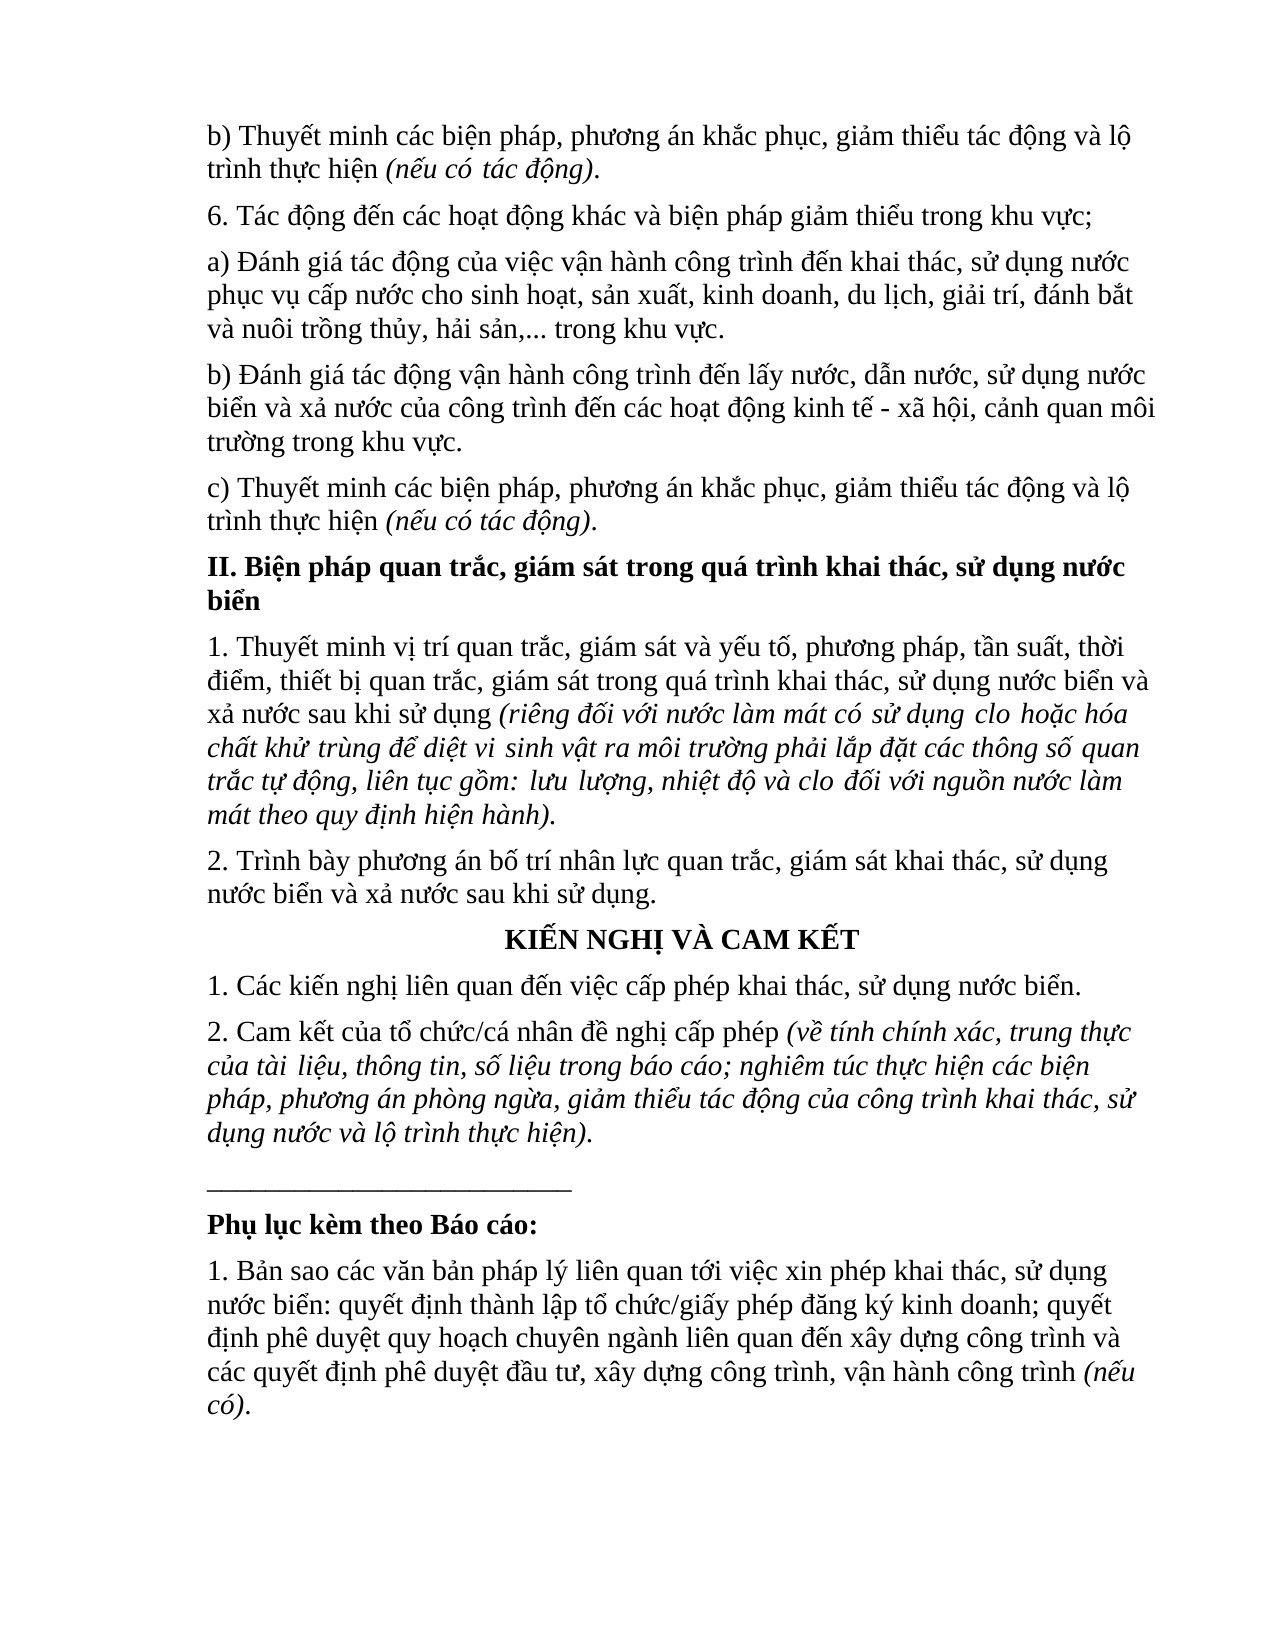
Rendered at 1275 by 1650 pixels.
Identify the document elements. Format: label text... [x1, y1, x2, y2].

text 1. Các kiến nghị liên quan đến việc cấp phép khai thác, sử dụng nước biển. [207, 968, 1157, 1002]
text KIẾN NGHỊ VÀ CAM KẾT [207, 922, 1157, 956]
text c) Thuyết minh các biện pháp, phương án khắc phục, giảm thiểu tác động và lộ trình thực hiện (nếu có tác động). [207, 470, 1157, 537]
text 6. Tác động đến các hoạt động khác và biện pháp giảm thiểu trong khu vực; [207, 198, 1157, 231]
text II. Biện pháp quan trắc, giám sát trong quá trình khai thác, sử dụng nước biển [207, 549, 1157, 617]
text b) Thuyết minh các biện pháp, phương án khắc phục, giảm thiểu tác động và lộ trình thực hiện (nếu có tác động). [207, 118, 1157, 185]
text _________________________ [207, 1161, 1157, 1195]
text 1. Thuyết minh vị trí quan trắc, giám sát và yếu tố, phương pháp, tần suất, thời điểm, thiết bị quan trắc, giám sát trong quá trình khai thác, sử dụng nước biển và xả nước sau khi sử dụng (riêng đối với nước làm mát có sử dụng clo hoặc hóa chất khử trùng để diệt vi sinh vật ra môi trường phải lắp đặt các thông số quan trắc tự động, liên tục gồm: lưu lượng, nhiệt độ và clo đối với nguồn nước làm mát theo quy định hiện hành). [207, 629, 1157, 830]
text a) Đánh giá tác động của việc vận hành công trình đến khai thác, sử dụng nước phục vụ cấp nước cho sinh hoạt, sản xuất, kinh doanh, du lịch, giải trí, đánh bắt và nuôi trồng thủy, hải sản,... trong khu vực. [207, 244, 1157, 344]
text Phụ lục kèm theo Báo cáo: [207, 1207, 1157, 1241]
text b) Đánh giá tác động vận hành công trình đến lấy nước, dẫn nước, sử dụng nước biển và xả nước của công trình đến các hoạt động kinh tế - xã hội, cảnh quan môi trường trong khu vực. [207, 357, 1157, 457]
text 1. Bản sao các văn bản pháp lý liên quan tới việc xin phép khai thác, sử dụng nước biển: quyết định thành lập tổ chức/giấy phép đăng ký kinh doanh; quyết định phê duyệt quy hoạch chuyên ngành liên quan đến xây dựng công trình và các quyết định phê duyệt đầu tư, xây dựng công trình, vận hành công trình (nếu có). [207, 1253, 1157, 1421]
text 2. Trình bày phương án bố trí nhân lực quan trắc, giám sát khai thác, sử dụng nước biển và xả nước sau khi sử dụng. [207, 843, 1157, 910]
text 2. Cam kết của tổ chức/cá nhân đề nghị cấp phép (về tính chính xác, trung thực của tài liệu, thông tin, số liệu trong báo cáo; nghiêm túc thực hiện các biện pháp, phương án phòng ngừa, giảm thiểu tác động của công trình khai thác, sử dụng nước và lộ trình thực hiện). [207, 1014, 1157, 1149]
